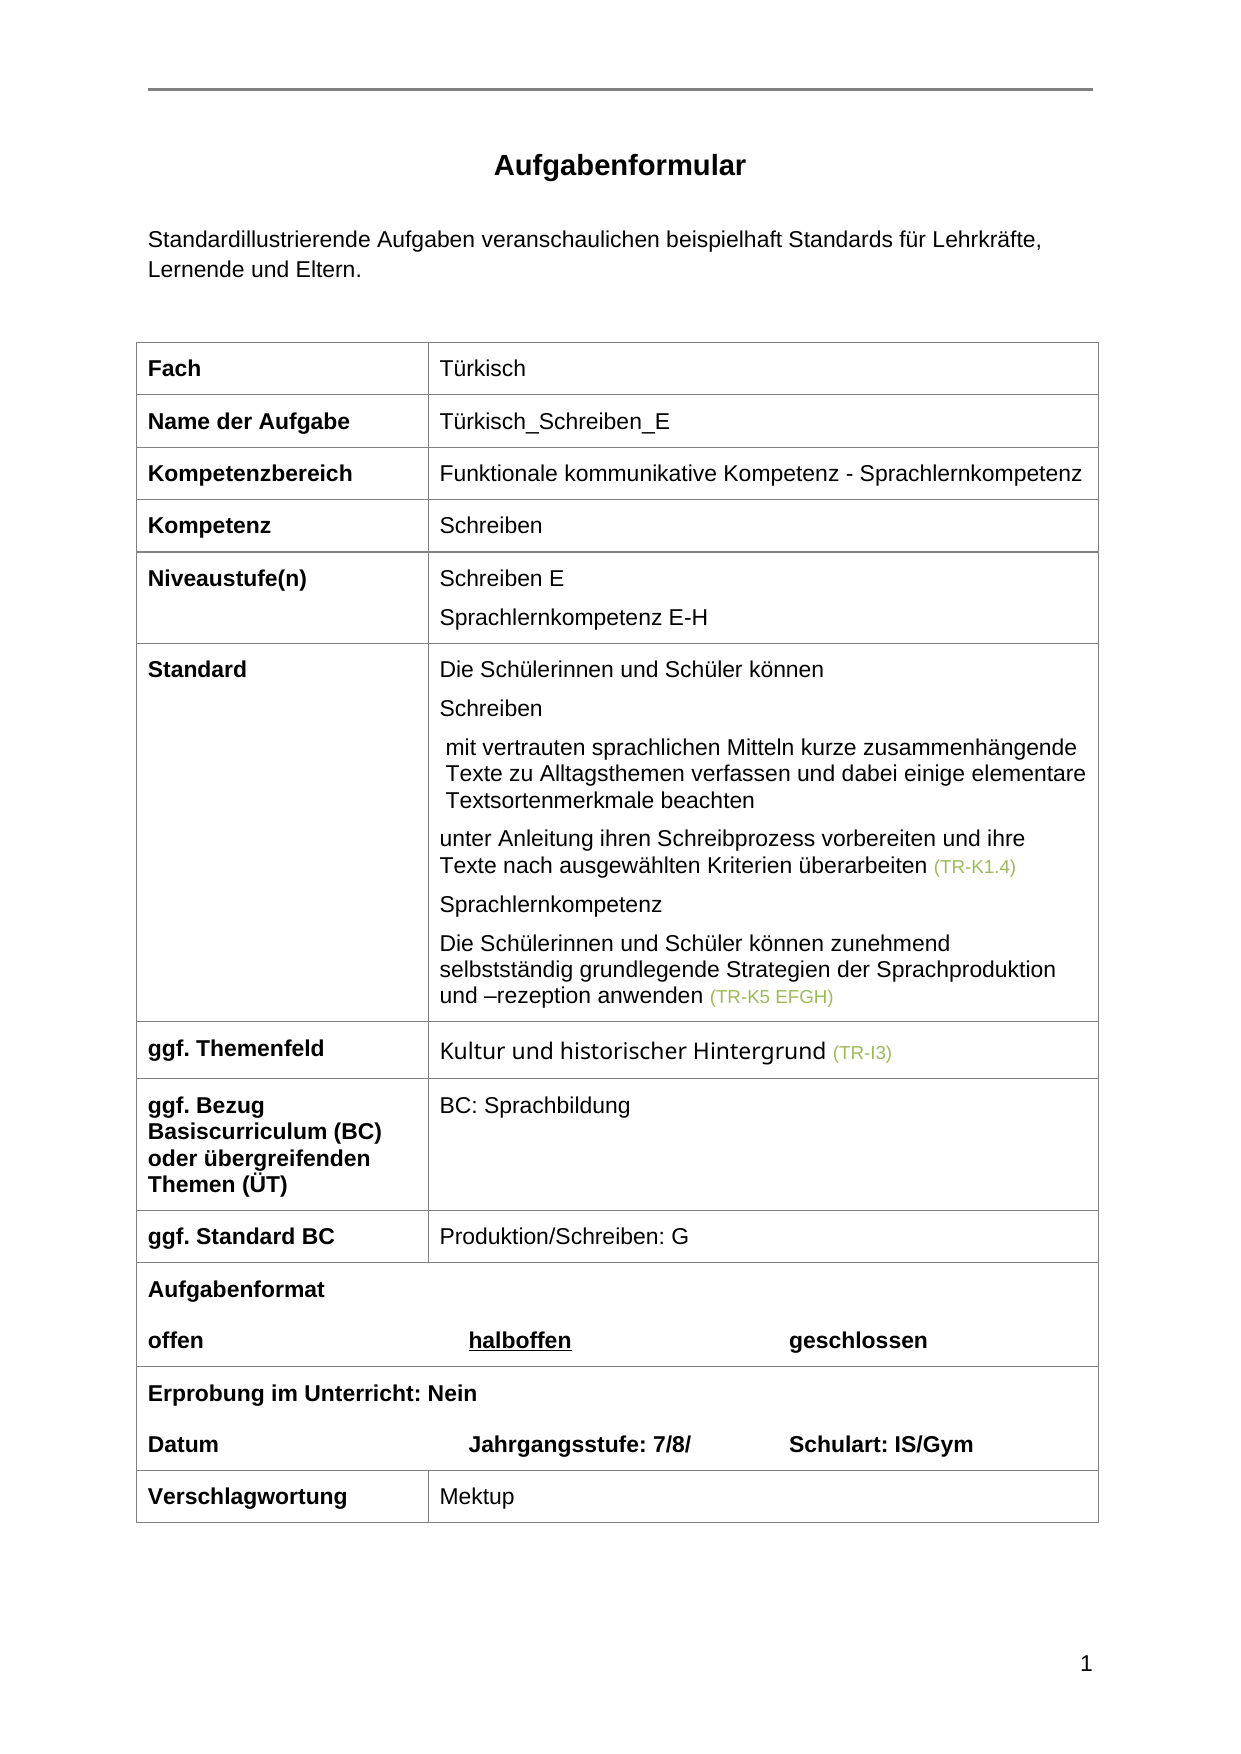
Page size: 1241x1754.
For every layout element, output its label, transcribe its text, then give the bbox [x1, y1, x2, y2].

table_cell Schulart: IS/Gym [778, 1418, 1098, 1470]
table_cell BC: Sprachbildung [429, 1079, 1098, 1210]
table_cell Kultur und historischer Hintergrund (TR-I3) [429, 1022, 1098, 1078]
table_cell Erprobung im Unterricht: Nein [137, 1367, 1098, 1418]
table_cell ggf. Themenfeld [137, 1022, 428, 1078]
table_cell Kompetenz [137, 500, 428, 551]
table_header Fach [137, 343, 428, 394]
text Aufgabenformular [148, 148, 1093, 181]
table_cell Produktion/Schreiben: G [429, 1211, 1098, 1262]
table_cell Aufgabenformat [137, 1263, 1098, 1314]
table_cell offen [137, 1315, 457, 1366]
table_cell Schreiben [429, 500, 1098, 551]
table_header Türkisch [429, 343, 1098, 394]
table_cell halboffen [457, 1315, 778, 1366]
table_cell Türkisch_Schreiben_E [429, 395, 1098, 447]
table_cell Datum [137, 1418, 457, 1470]
table_cell Name der Aufgabe [137, 395, 428, 447]
table_cell Mektup [429, 1471, 1098, 1522]
table_cell Verschlagwortung [137, 1471, 428, 1522]
table_cell Schreiben E Sprachlernkompetenz E-H [429, 553, 1098, 643]
text Standardillustrierende Aufgaben veranschaulichen beispielhaft Standards für Lehrkräfte, Lernende und Eltern. [148, 226, 1093, 283]
table_cell Niveaustufe(n) [137, 553, 428, 643]
table_cell Kompetenzbereich [137, 448, 428, 499]
table_cell Standard [137, 644, 428, 1021]
table_cell Funktionale kommunikative Kompetenz - Sprachlernkompetenz [429, 448, 1098, 499]
table_cell Die Schülerinnen und Schüler können Schreiben mit vertrauten sprachlichen Mitteln kurze zusammenhängende Texte zu Alltagsthemen verfassen und dabei einige elementare Textsortenmerkmale beachten unter Anleitung ihren Schreibprozess vorbereiten und ihre Texte nach ausgewählten Kriterien überarbeiten (TR-K1.4) Sprachlernkompetenz Die Schülerinnen und Schüler können zunehmend selbstständig grundlegende Strategien der Sprachproduktion und –rezeption anwenden (TR-K5 EFGH) [429, 644, 1098, 1021]
table_cell geschlossen [778, 1315, 1098, 1366]
table_cell ggf. Standard BC [137, 1211, 428, 1262]
table_cell Jahrgangsstufe: 7/8/ [457, 1418, 778, 1470]
table_cell ggf. Bezug Basiscurriculum (BC) oder übergreifenden Themen (ÜT) [137, 1079, 428, 1210]
